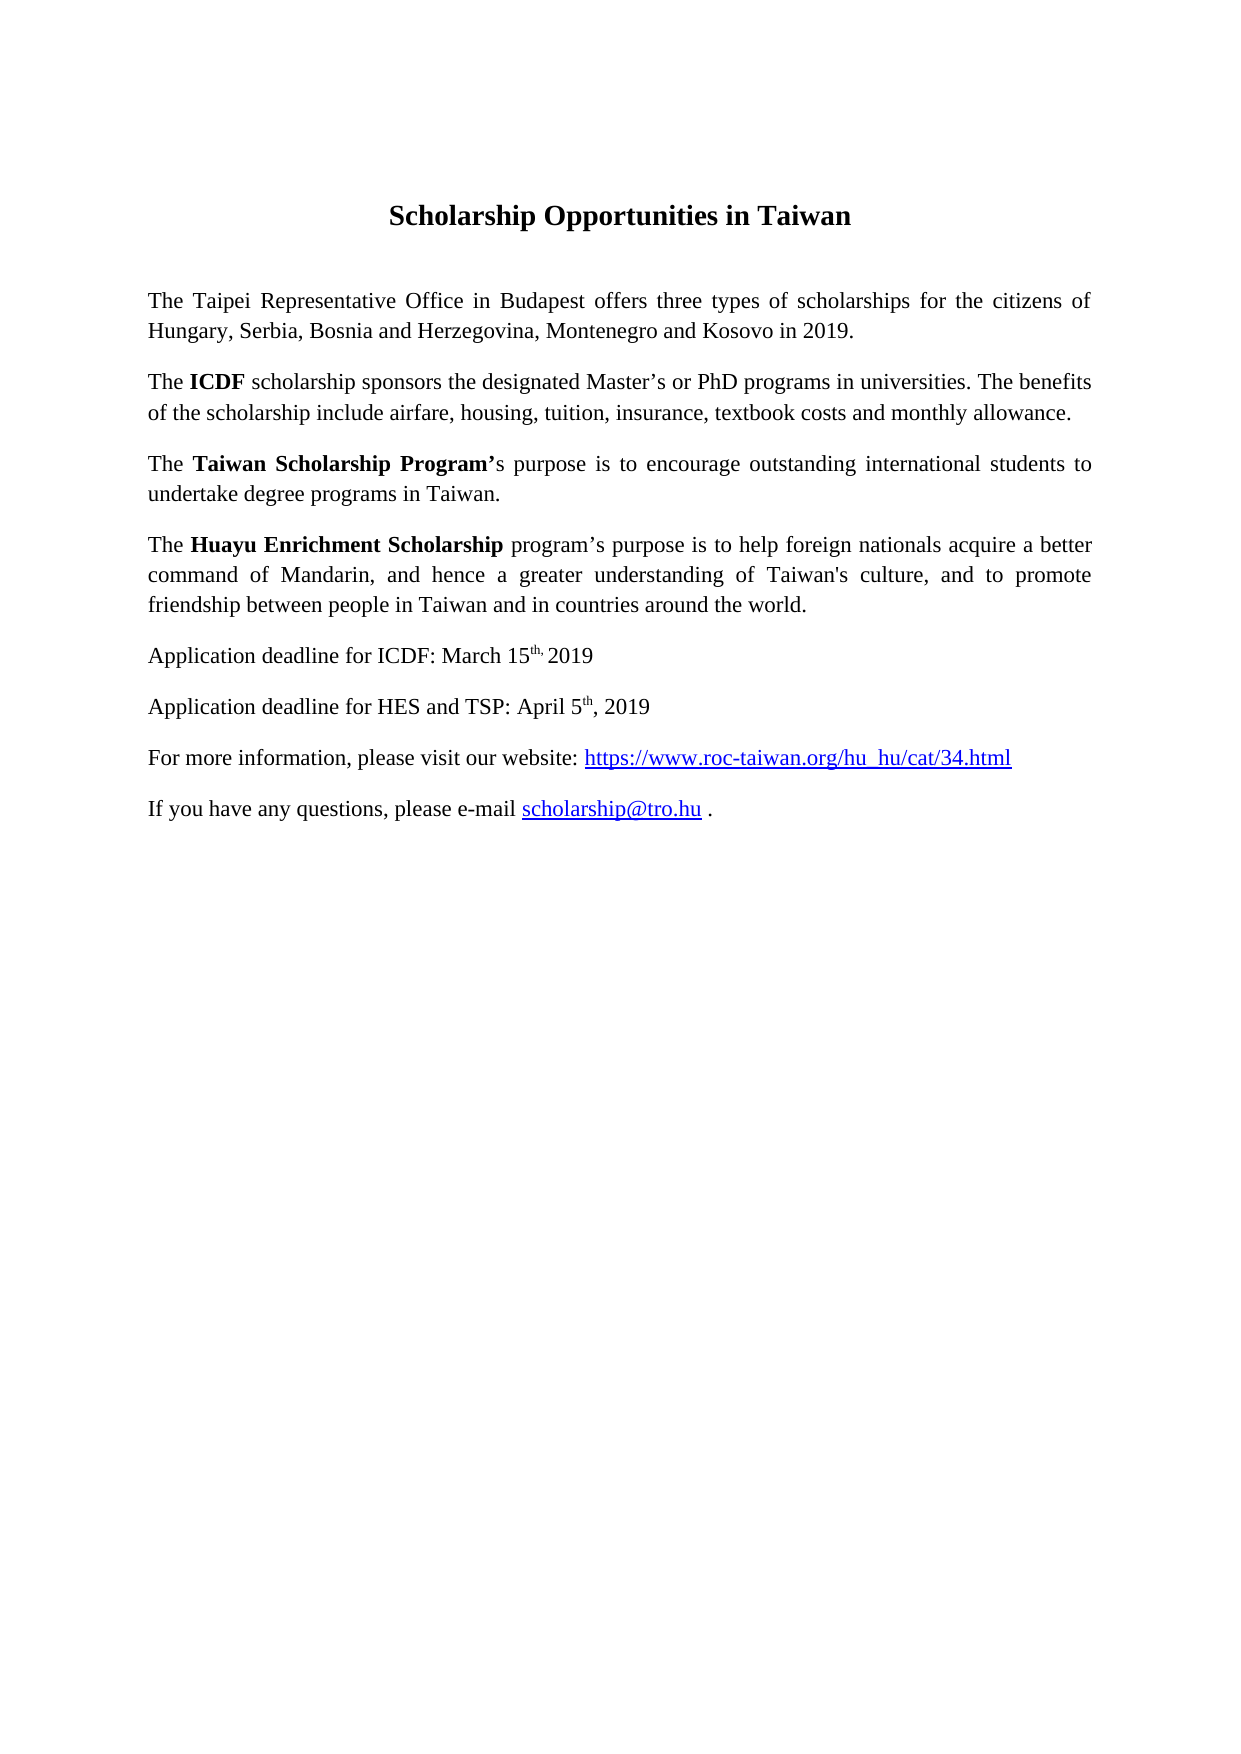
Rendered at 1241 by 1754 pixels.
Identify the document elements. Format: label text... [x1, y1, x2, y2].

text The ICDF scholarship sponsors the designated Master’s or PhD programs in universities. The benefits of the scholarship include airfare, housing, tuition, insurance, textbook costs and monthly allowance. [148, 368, 1093, 425]
text If you have any questions, please e-mail scholarship@tro.hu . [148, 796, 1093, 822]
text Application deadline for HES and TSP: April 5th, 2019 [148, 693, 1093, 720]
text The Taiwan Scholarship Program’s purpose is to encourage outstanding international students to undertake degree programs in Taiwan. [148, 450, 1093, 506]
text The Huayu Enrichment Scholarship program’s purpose is to help foreign nationals acquire a better command of Mandarin, and hence a greater understanding of Taiwan's culture, and to promote friendship between people in Taiwan and in countries around the world. [148, 531, 1093, 618]
subtitle Scholarship Opportunities in Taiwan [148, 198, 1093, 231]
text The Taipei Representative Office in Budapest offers three types of scholarships for the citizens of Hungary, Serbia, Bosnia and Herzegovina, Montenegro and Kosovo in 2019. [148, 287, 1093, 344]
text For more information, please visit our website: https://www.roc-taiwan.org/hu_hu/cat/34.html [148, 744, 1093, 771]
text Application deadline for ICDF: March 15th, 2019 [148, 642, 1093, 669]
